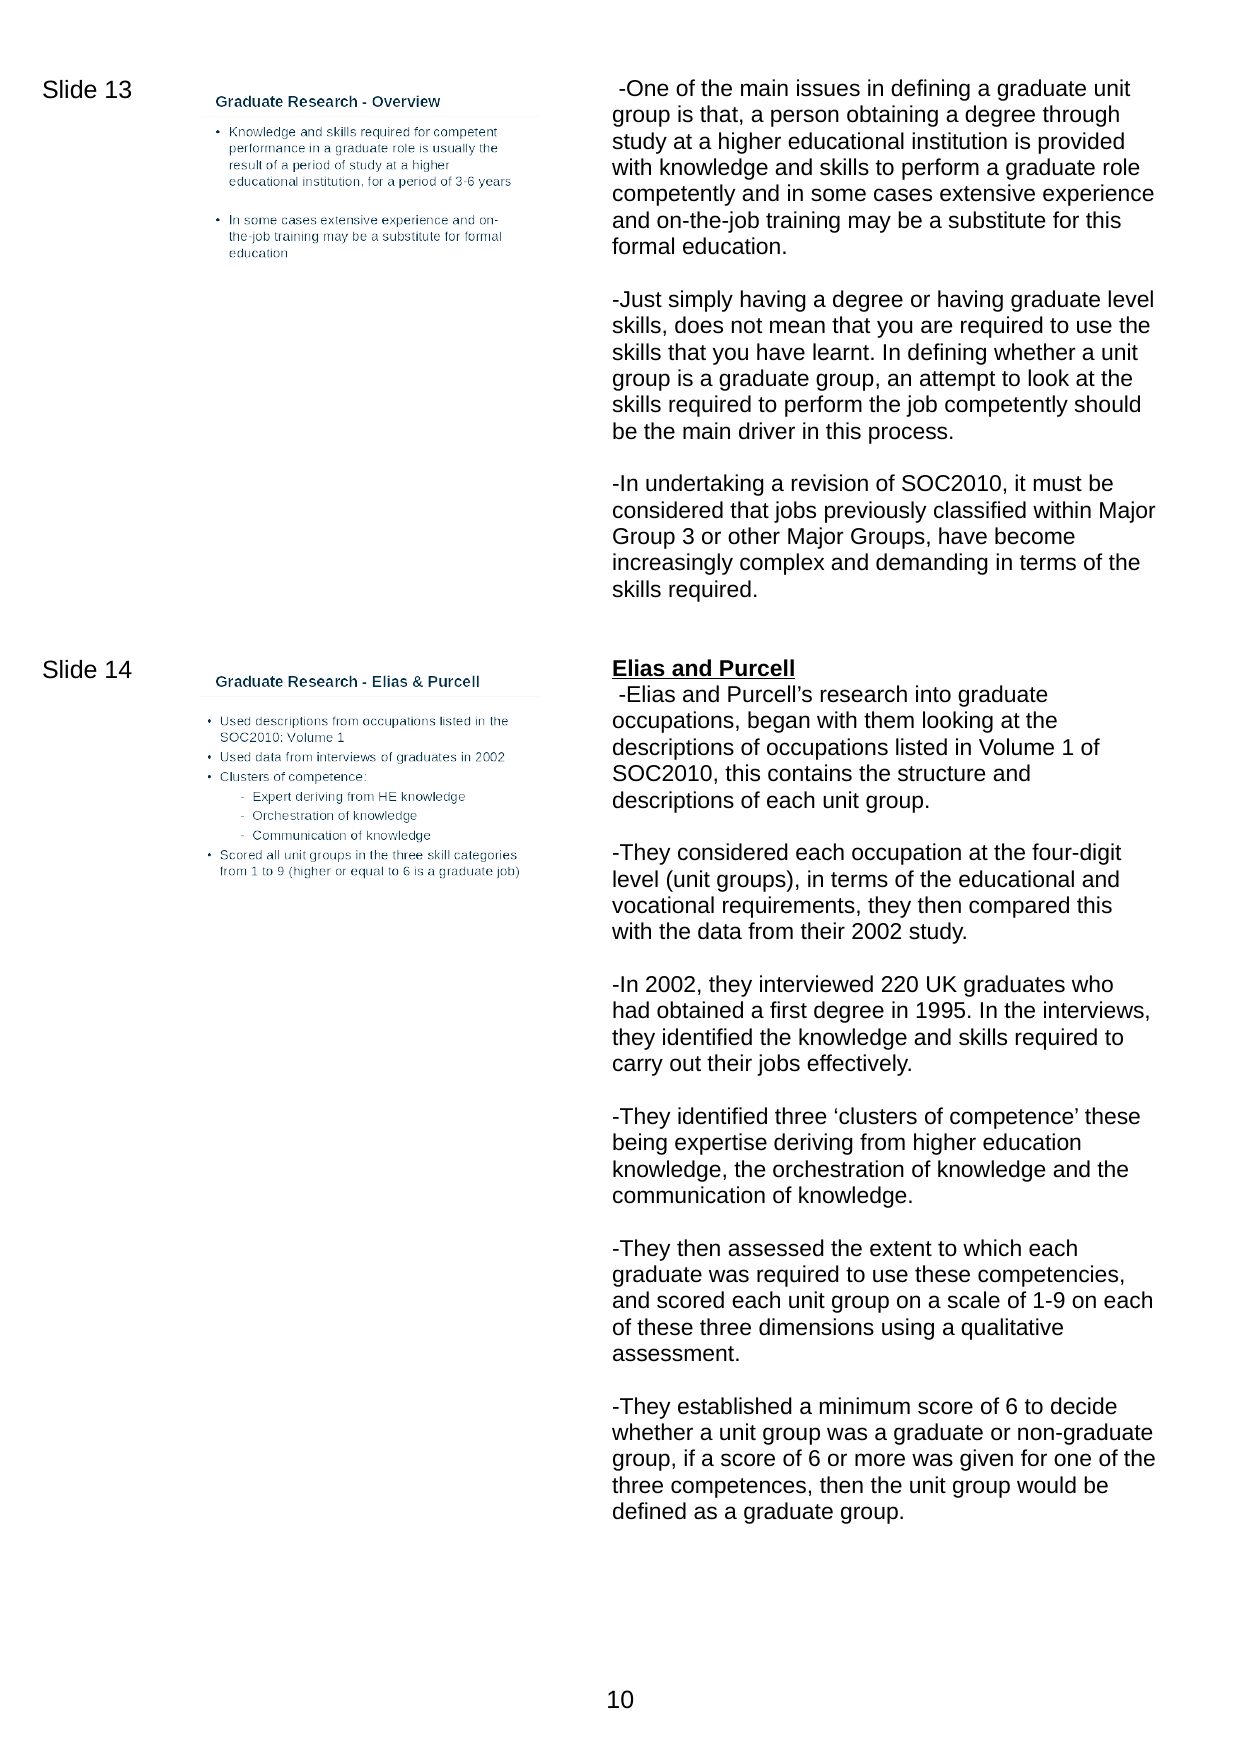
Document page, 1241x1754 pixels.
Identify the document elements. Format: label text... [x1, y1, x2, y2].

table_cell -One of the main issues in defining a graduate unit group is that, a person obtaining a degree through study at a higher educational institution is provided with knowledge and skills to perform a graduate role competently and in some cases extensive experience and on-the-job training may be a substitute for this formal education. -Just simply having a degree or having graduate level skills, does not mean that you are required to use the skills that you have learnt. In defining whether a unit group is a graduate group, an attempt to look at the skills required to perform the job competently should be the main driver in this process. -In undertaking a revision of SOC2010, it must be considered that jobs previously classified within Major Group 3 or other Major Groups, have become increasingly complex and demanding in terms of the skills required. [601, 75, 1168, 655]
table_cell Elias and Purcell -Elias and Purcell’s research into graduate occupations, began with them looking at the descriptions of occupations listed in Volume 1 of SOC2010, this contains the structure and descriptions of each unit group. -They considered each occupation at the four-digit level (unit groups), in terms of the educational and vocational requirements, they then compared this with the data from their 2002 study. -In 2002, they interviewed 220 UK graduates who had obtained a first degree in 1995. In the interviews, they identified the knowledge and skills required to carry out their jobs effectively. -They identified three ‘clusters of competence’ these being expertise deriving from higher education knowledge, the orchestration of knowledge and the communication of knowledge. -They then assessed the extent to which each graduate was required to use these competencies, and scored each unit group on a scale of 1-9 on each of these three dimensions using a qualitative assessment. -They established a minimum score of 6 to decide whether a unit group was a graduate or non-graduate group, if a score of 6 or more was given for one of the three competences, then the unit group would be defined as a graduate group. [601, 655, 1168, 1603]
table_cell [173, 655, 601, 1603]
table_cell Slide 13 [31, 75, 173, 655]
table_cell [173, 75, 601, 655]
table_cell Slide 14 [31, 655, 173, 1603]
